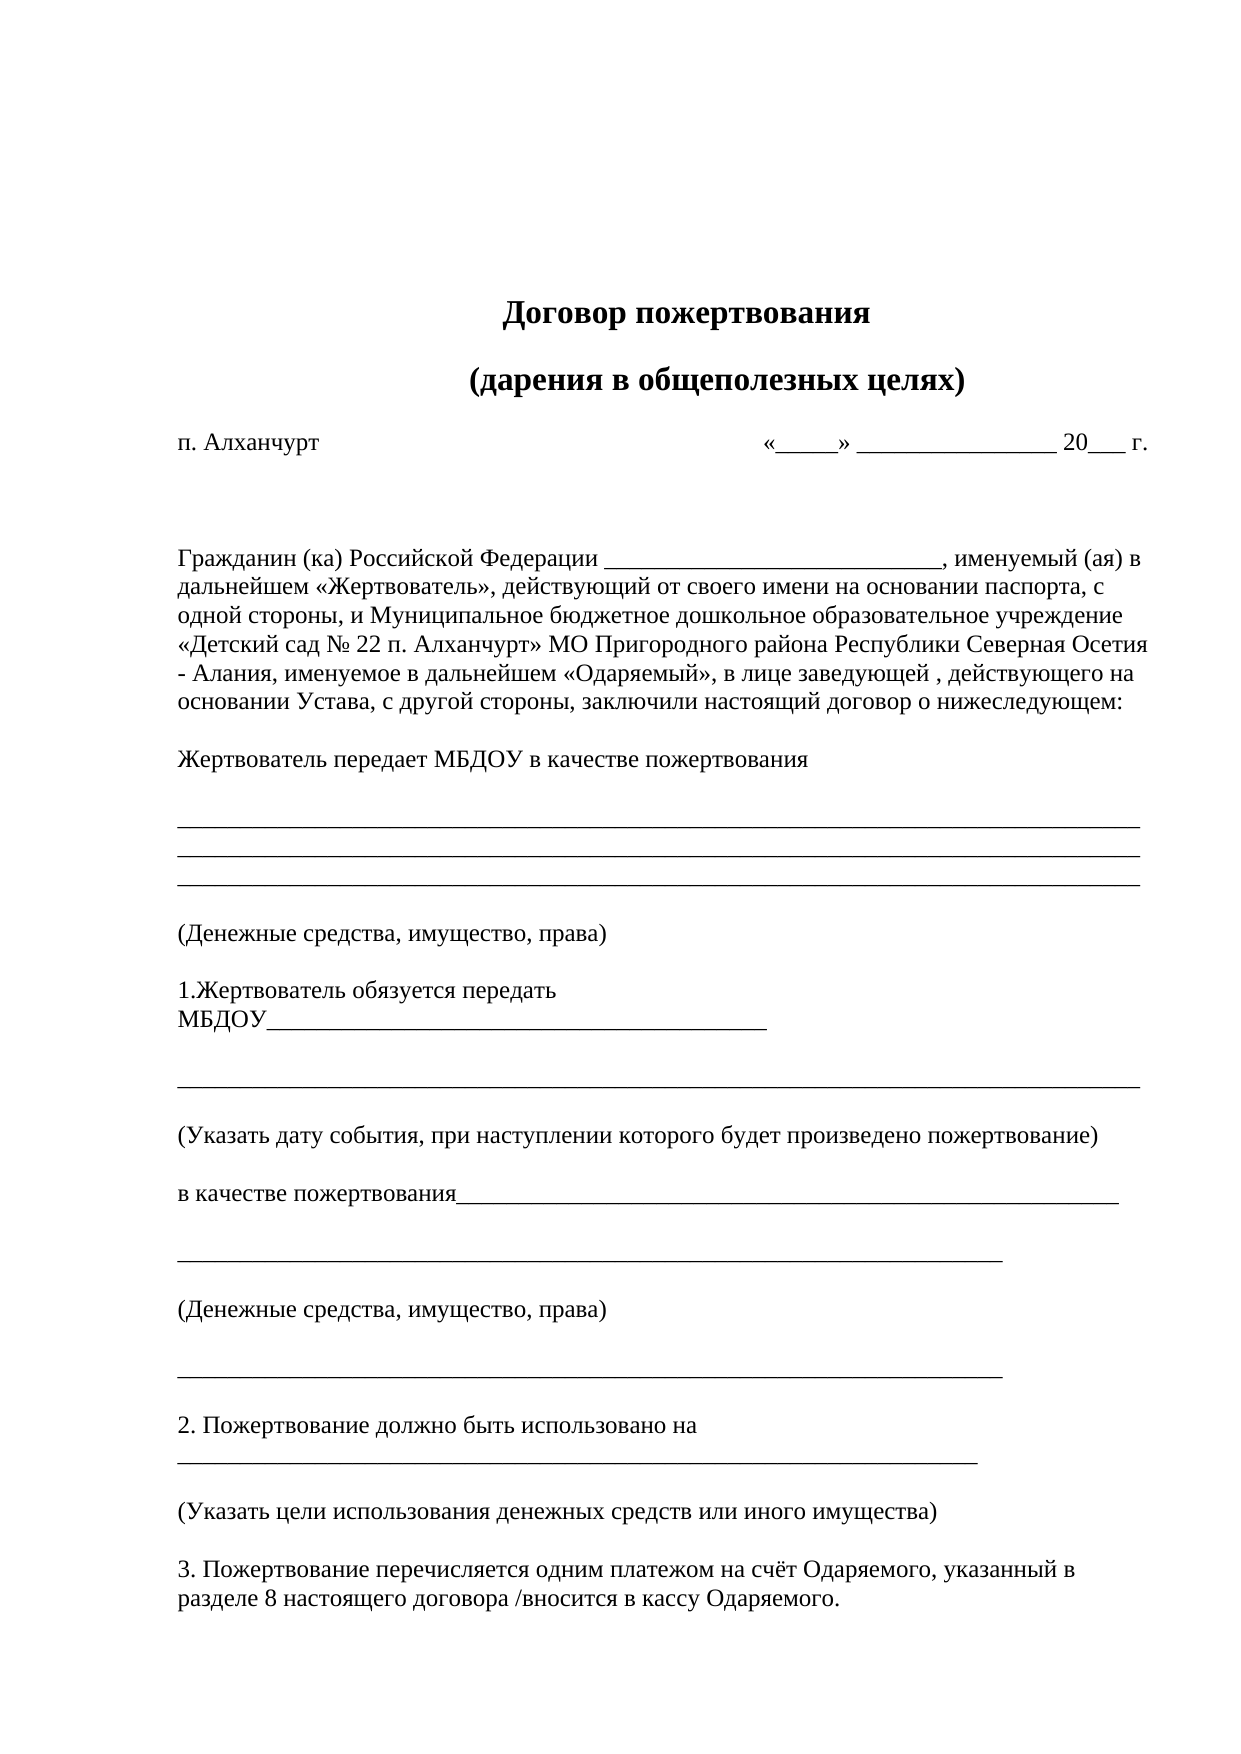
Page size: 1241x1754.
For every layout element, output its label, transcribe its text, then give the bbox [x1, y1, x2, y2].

text в качестве пожертвования_____________________________________________________ [177, 1178, 1152, 1207]
text 1.Жертвователь обязуется передать МБДОУ________________________________________ [177, 976, 1152, 1033]
text 3. Пожертвование перечисляется одним платежом на счёт Одаряемого, указанный в разделе 8 настоящего договора /вносится в кассу Одаряемого. [177, 1554, 1152, 1612]
text 2. Пожертвование должно быть использовано на ________________________________________________________________ [177, 1410, 1152, 1467]
text (Денежные средства, имущество, права) [177, 1294, 1152, 1323]
text _______________________________________________________________________________________________________________________________________________________________________________________________________________________________________ [177, 802, 1152, 888]
text __________________________________________________________________ [177, 1352, 1152, 1381]
text Жертвователь передает МБДОУ в качестве пожертвования [177, 744, 1152, 773]
text (Указать дату события, при наступлении которого будет произведено пожертвование) [177, 1120, 1152, 1149]
text (дарения в общеполезных целях) [177, 359, 1152, 398]
text (Указать цели использования денежных средств или иного имущества) [177, 1496, 1152, 1525]
text (Денежные средства, имущество, права) [177, 918, 1152, 946]
text Гражданин (ка) Российской Федерации ___________________________, именуемый (ая) в дальнейшем «Жертвователь», действующий от своего имени на основании паспорта, с одной стороны, и Муниципальное бюджетное дошкольное образовательное учреждение «Детский сад № 22 п. Алханчурт» МО Пригородного района Республики Северная Осетия - Алания, именуемое в дальнейшем «Одаряемый», в лице заведующей , действующего на основании Устава, с другой стороны, заключили настоящий договор о нижеследующем: [177, 543, 1152, 715]
text п. Алханчурт «_____» ________________ 20___ г. [177, 427, 1152, 456]
text Договор пожертвования [177, 292, 1152, 330]
text _____________________________________________________________________________ [177, 1062, 1152, 1091]
text __________________________________________________________________ [177, 1236, 1152, 1265]
